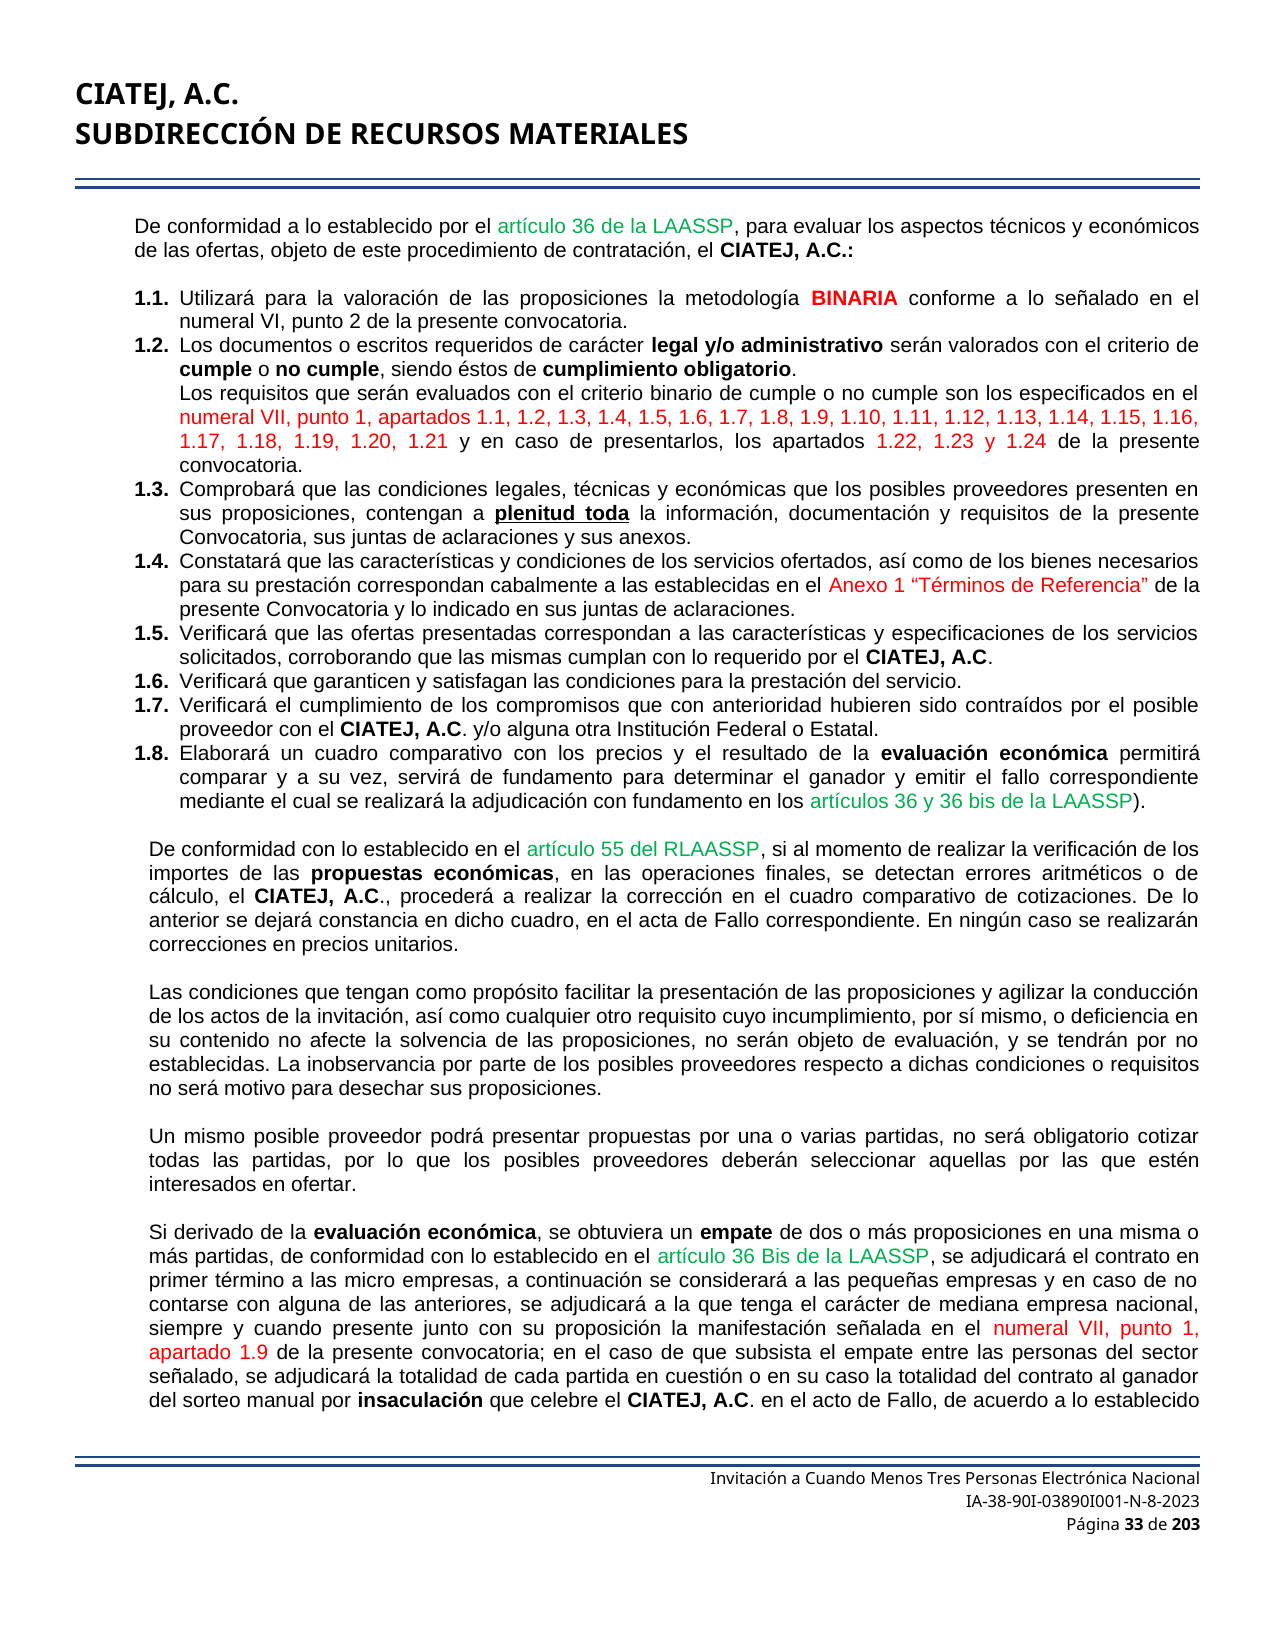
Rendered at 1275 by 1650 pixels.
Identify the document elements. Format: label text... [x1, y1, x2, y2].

list Elaborará un cuadro comparativo con los precios y el resultado de la evaluación económica permitirá comparar y a su vez, servirá de fundamento para determinar el ganador y emitir el fallo correspondiente mediante el cual se realizará la adjudicación con fundamento en los artículos 36 y 36 bis de la LAASSP). [134, 741, 1200, 812]
list Los requisitos que serán evaluados con el criterio binario de cumple o no cumple son los especificados en el numeral VII, punto 1, apartados 1.1, 1.2, 1.3, 1.4, 1.5, 1.6, 1.7, 1.8, 1.9, 1.10, 1.11, 1.12, 1.13, 1.14, 1.15, 1.16, 1.17, 1.18, 1.19, 1.20, 1.21 y en caso de presentarlos, los apartados 1.22, 1.23 y 1.24 de la presente convocatoria. [179, 381, 1200, 477]
list Verificará que garanticen y satisfagan las condiciones para la prestación del servicio. [134, 669, 1200, 693]
text De conformidad a lo establecido por el artículo 36 de la LAASSP, para evaluar los aspectos técnicos y económicos de las ofertas, objeto de este procedimiento de contratación, el CIATEJ, A.C.: [134, 213, 1200, 261]
list Verificará que las ofertas presentadas correspondan a las características y especificaciones de los servicios solicitados, corroborando que las mismas cumplan con lo requerido por el CIATEJ, A.C. [134, 621, 1200, 669]
text Las condiciones que tengan como propósito facilitar la presentación de las proposiciones y agilizar la conducción de los actos de la invitación, así como cualquier otro requisito cuyo incumplimiento, por sí mismo, o deficiencia en su contenido no afecte la solvencia de las proposiciones, no serán objeto de evaluación, y se tendrán por no establecidas. La inobservancia por parte de los posibles proveedores respecto a dichas condiciones o requisitos no será motivo para desechar sus proposiciones. [149, 980, 1200, 1100]
list Constatará que las características y condiciones de los servicios ofertados, así como de los bienes necesarios para su prestación correspondan cabalmente a las establecidas en el Anexo 1 “Términos de Referencia” de la presente Convocatoria y lo indicado en sus juntas de aclaraciones. [134, 549, 1200, 621]
list Utilizará para la valoración de las proposiciones la metodología BINARIA conforme a lo señalado en el numeral VI, punto 2 de la presente convocatoria. [134, 285, 1200, 333]
list Los documentos o escritos requeridos de carácter legal y/o administrativo serán valorados con el criterio de cumple o no cumple, siendo éstos de cumplimiento obligatorio. [134, 333, 1200, 381]
text De conformidad con lo establecido en el artículo 55 del RLAASSP, si al momento de realizar la verificación de los importes de las propuestas económicas, en las operaciones finales, se detectan errores aritméticos o de cálculo, el CIATEJ, A.C., procederá a realizar la corrección en el cuadro comparativo de cotizaciones. De lo anterior se dejará constancia en dicho cuadro, en el acta de Fallo correspondiente. En ningún caso se realizarán correcciones en precios unitarios. [149, 836, 1200, 956]
list Verificará el cumplimiento de los compromisos que con anterioridad hubieren sido contraídos por el posible proveedor con el CIATEJ, A.C. y/o alguna otra Institución Federal o Estatal. [134, 693, 1200, 741]
text Un mismo posible proveedor podrá presentar propuestas por una o varias partidas, no será obligatorio cotizar todas las partidas, por lo que los posibles proveedores deberán seleccionar aquellas por las que estén interesados en ofertar. [149, 1124, 1200, 1196]
list Comprobará que las condiciones legales, técnicas y económicas que los posibles proveedores presenten en sus proposiciones, contengan a plenitud toda la información, documentación y requisitos de la presente Convocatoria, sus juntas de aclaraciones y sus anexos. [134, 477, 1200, 549]
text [149, 1220, 1200, 1411]
